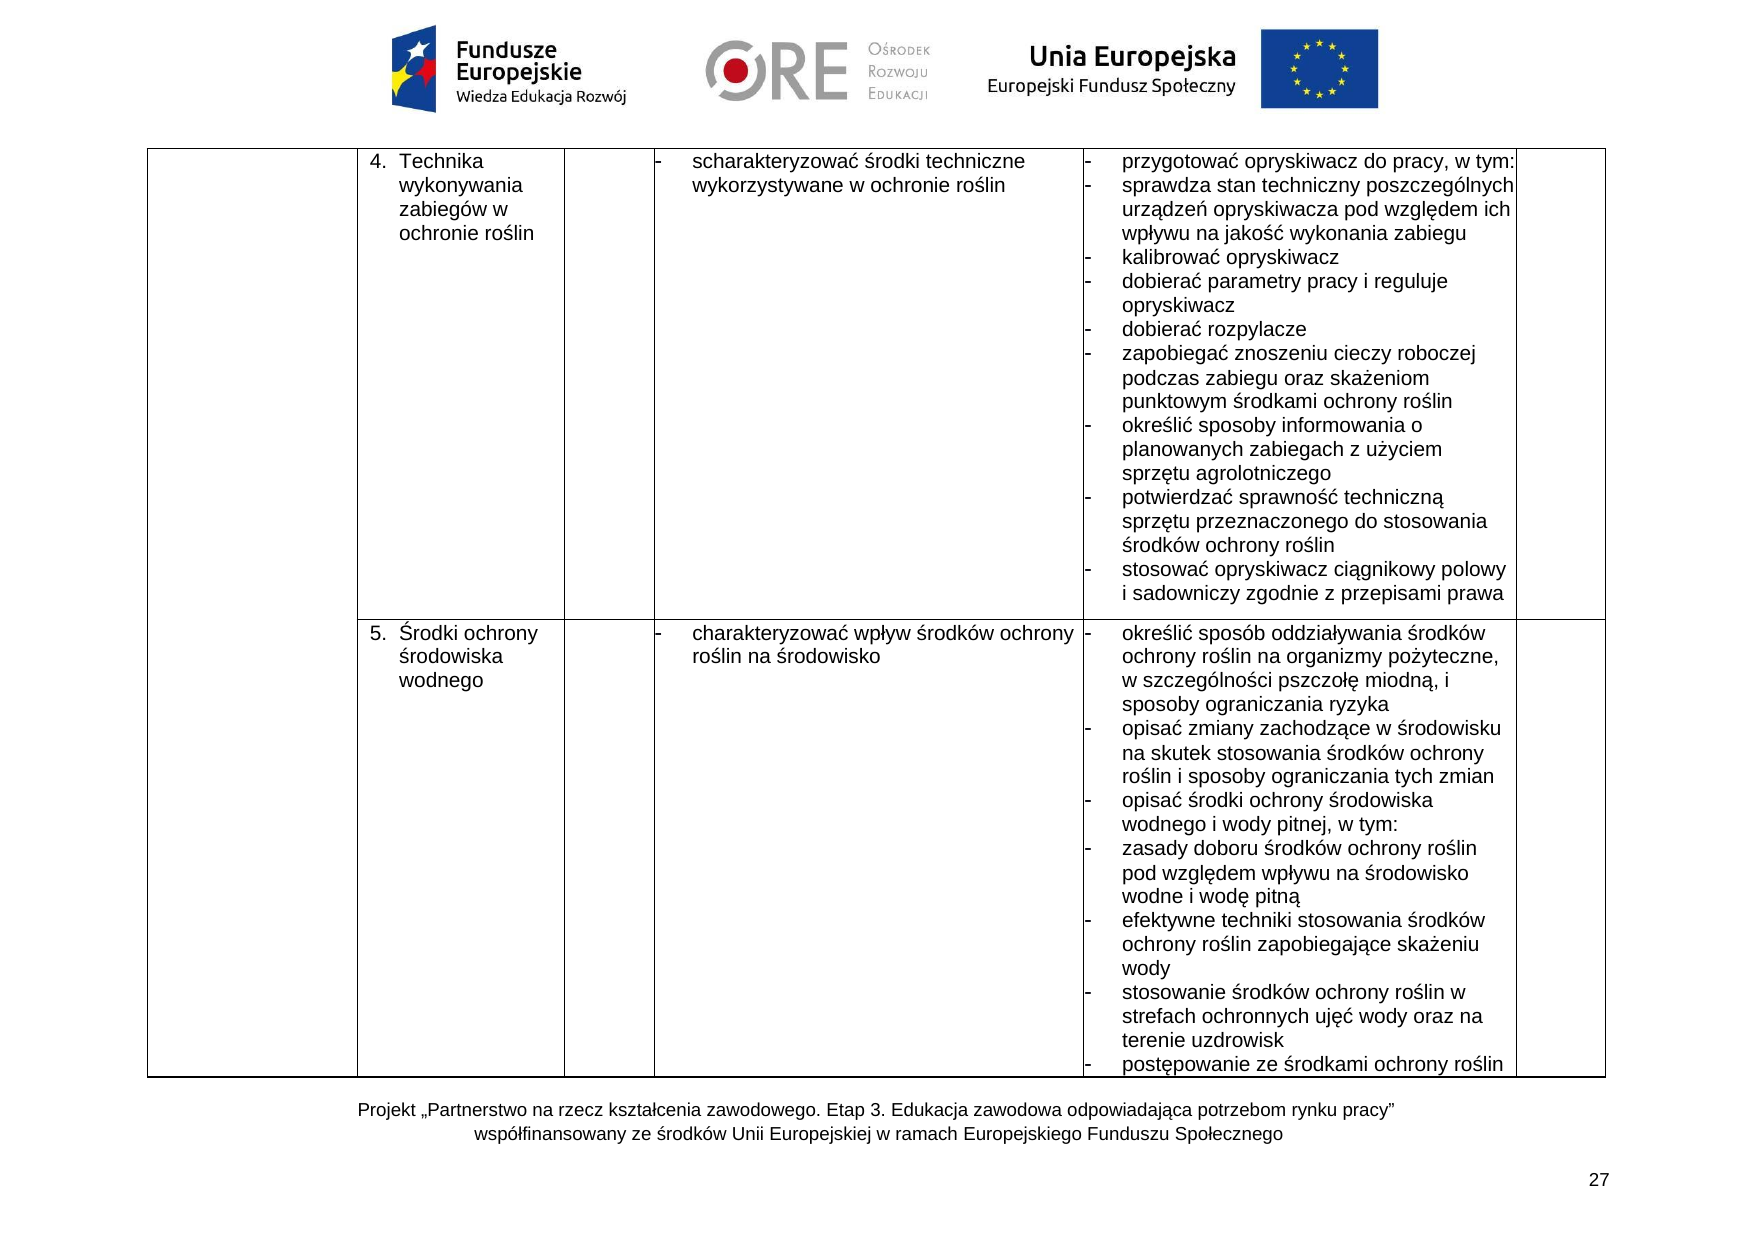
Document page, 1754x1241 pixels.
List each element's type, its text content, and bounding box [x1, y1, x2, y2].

table_cell scharakteryzować środki techniczne wykorzystywane w ochronie roślin [655, 149, 1083, 619]
table_cell Technika wykonywania zabiegów w ochronie roślin [358, 149, 564, 619]
table_cell [565, 620, 654, 1076]
table_cell Środki ochrony środowiska wodnego [358, 620, 564, 1076]
table_cell [1517, 149, 1605, 619]
table_cell [565, 149, 654, 619]
table_cell [1517, 620, 1605, 1076]
table_cell przygotować opryskiwacz do pracy, w tym: sprawdza stan techniczny poszczególnych urządzeń opryskiwacza pod względem ich wpływu na jakość wykonania zabiegu kalibrować opryskiwacz dobierać parametry pracy i reguluje opryskiwacz dobierać rozpylacze zapobiegać znoszeniu cieczy roboczej podczas zabiegu oraz skażeniom punktowym środkami ochrony roślin określić sposoby informowania o planowanych zabiegach z użyciem sprzętu agrolotniczego potwierdzać sprawność techniczną sprzętu przeznaczonego do stosowania środków ochrony roślin stosować opryskiwacz ciągnikowy polowy i sadowniczy zgodnie z przepisami prawa [1084, 149, 1516, 619]
table_cell charakteryzować wpływ środków ochrony roślin na środowisko [655, 620, 1083, 1076]
picture [370, 3, 1405, 134]
